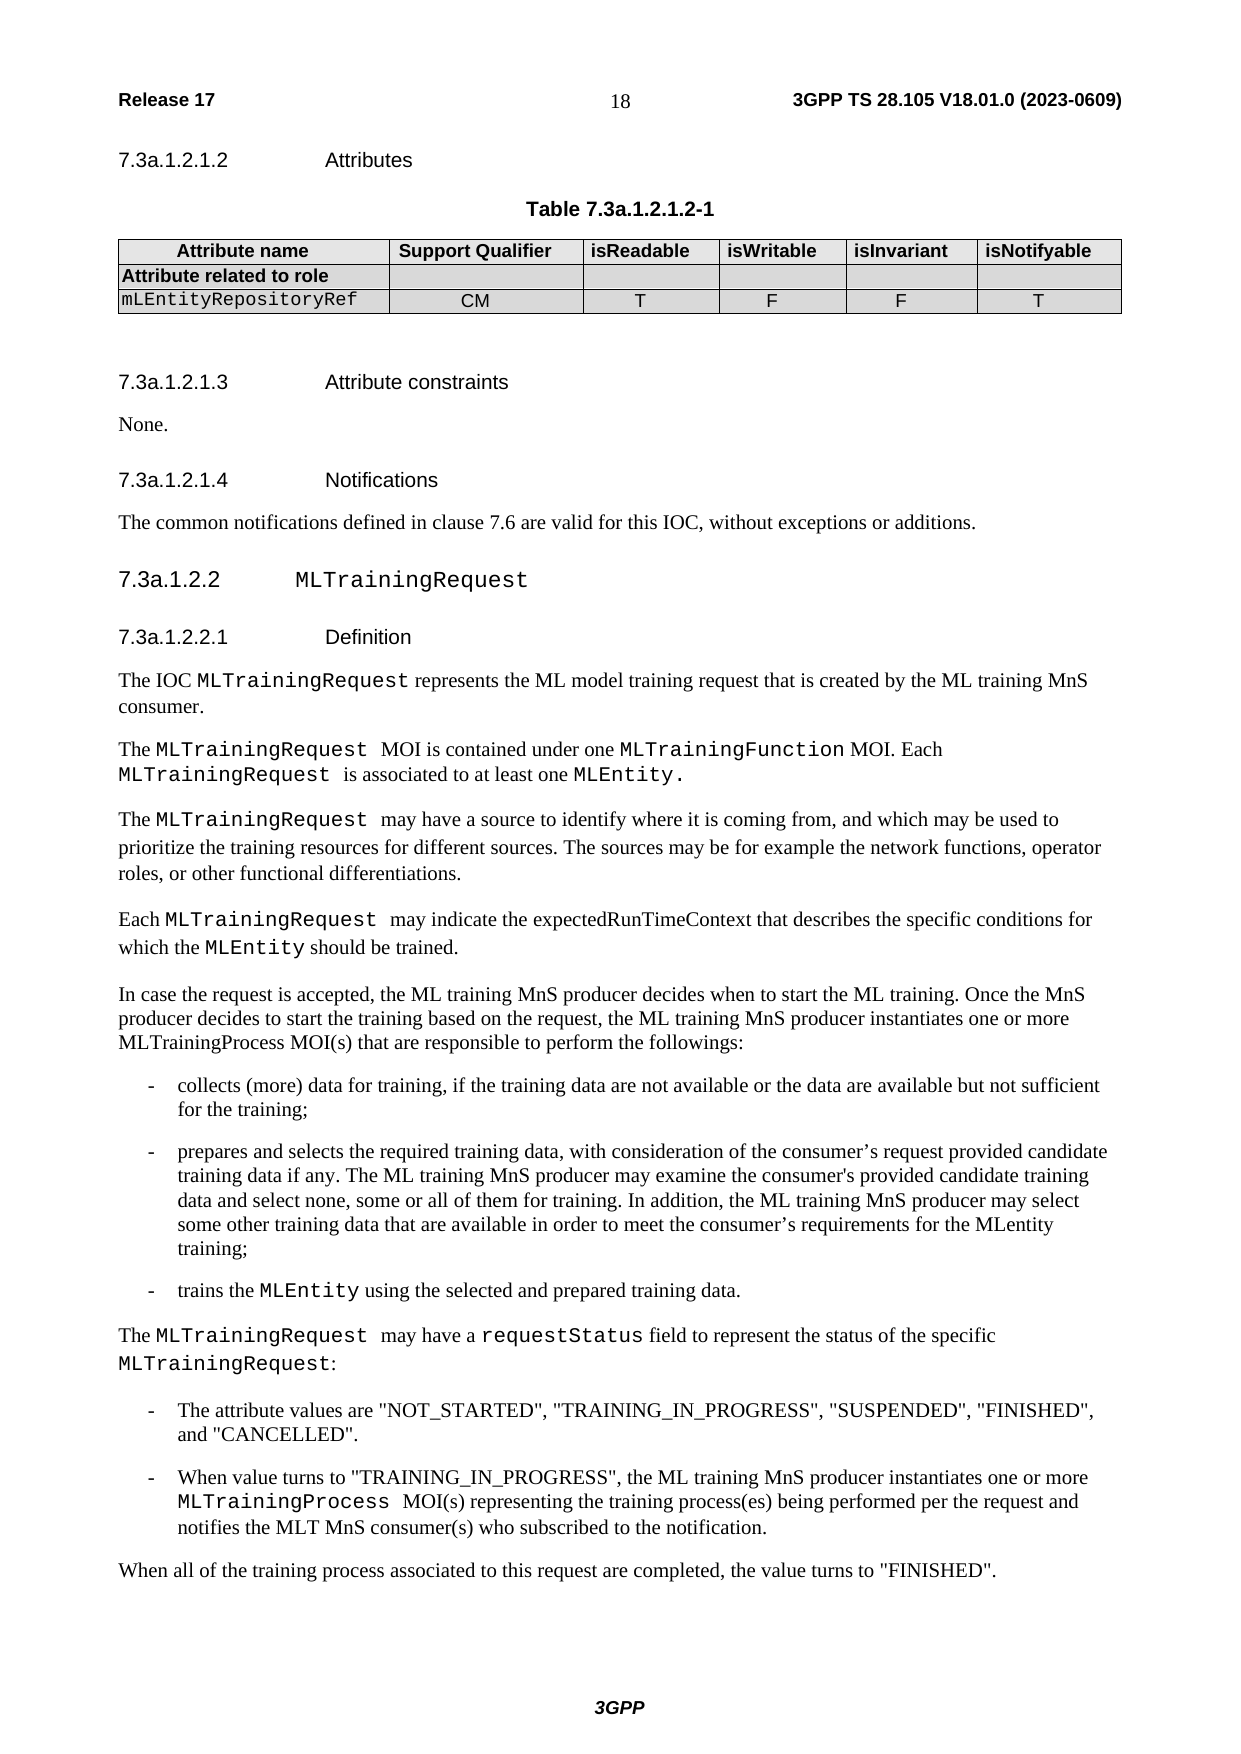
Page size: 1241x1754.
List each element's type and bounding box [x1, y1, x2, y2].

table_cell [390, 290, 583, 313]
table_header [584, 240, 719, 264]
table_cell [847, 290, 977, 313]
table_cell [119, 290, 389, 313]
table_header [390, 240, 583, 264]
table_cell [978, 290, 1121, 313]
table_cell [584, 265, 719, 288]
table_cell [584, 290, 719, 313]
table_cell [847, 265, 977, 288]
table_header [720, 240, 846, 264]
table_cell [390, 265, 583, 288]
table_header [847, 240, 977, 264]
table_cell [720, 265, 846, 288]
table_cell [119, 265, 389, 288]
table_cell [978, 265, 1121, 288]
table_header [119, 240, 389, 264]
table_cell [720, 290, 846, 313]
table_header [978, 240, 1121, 264]
